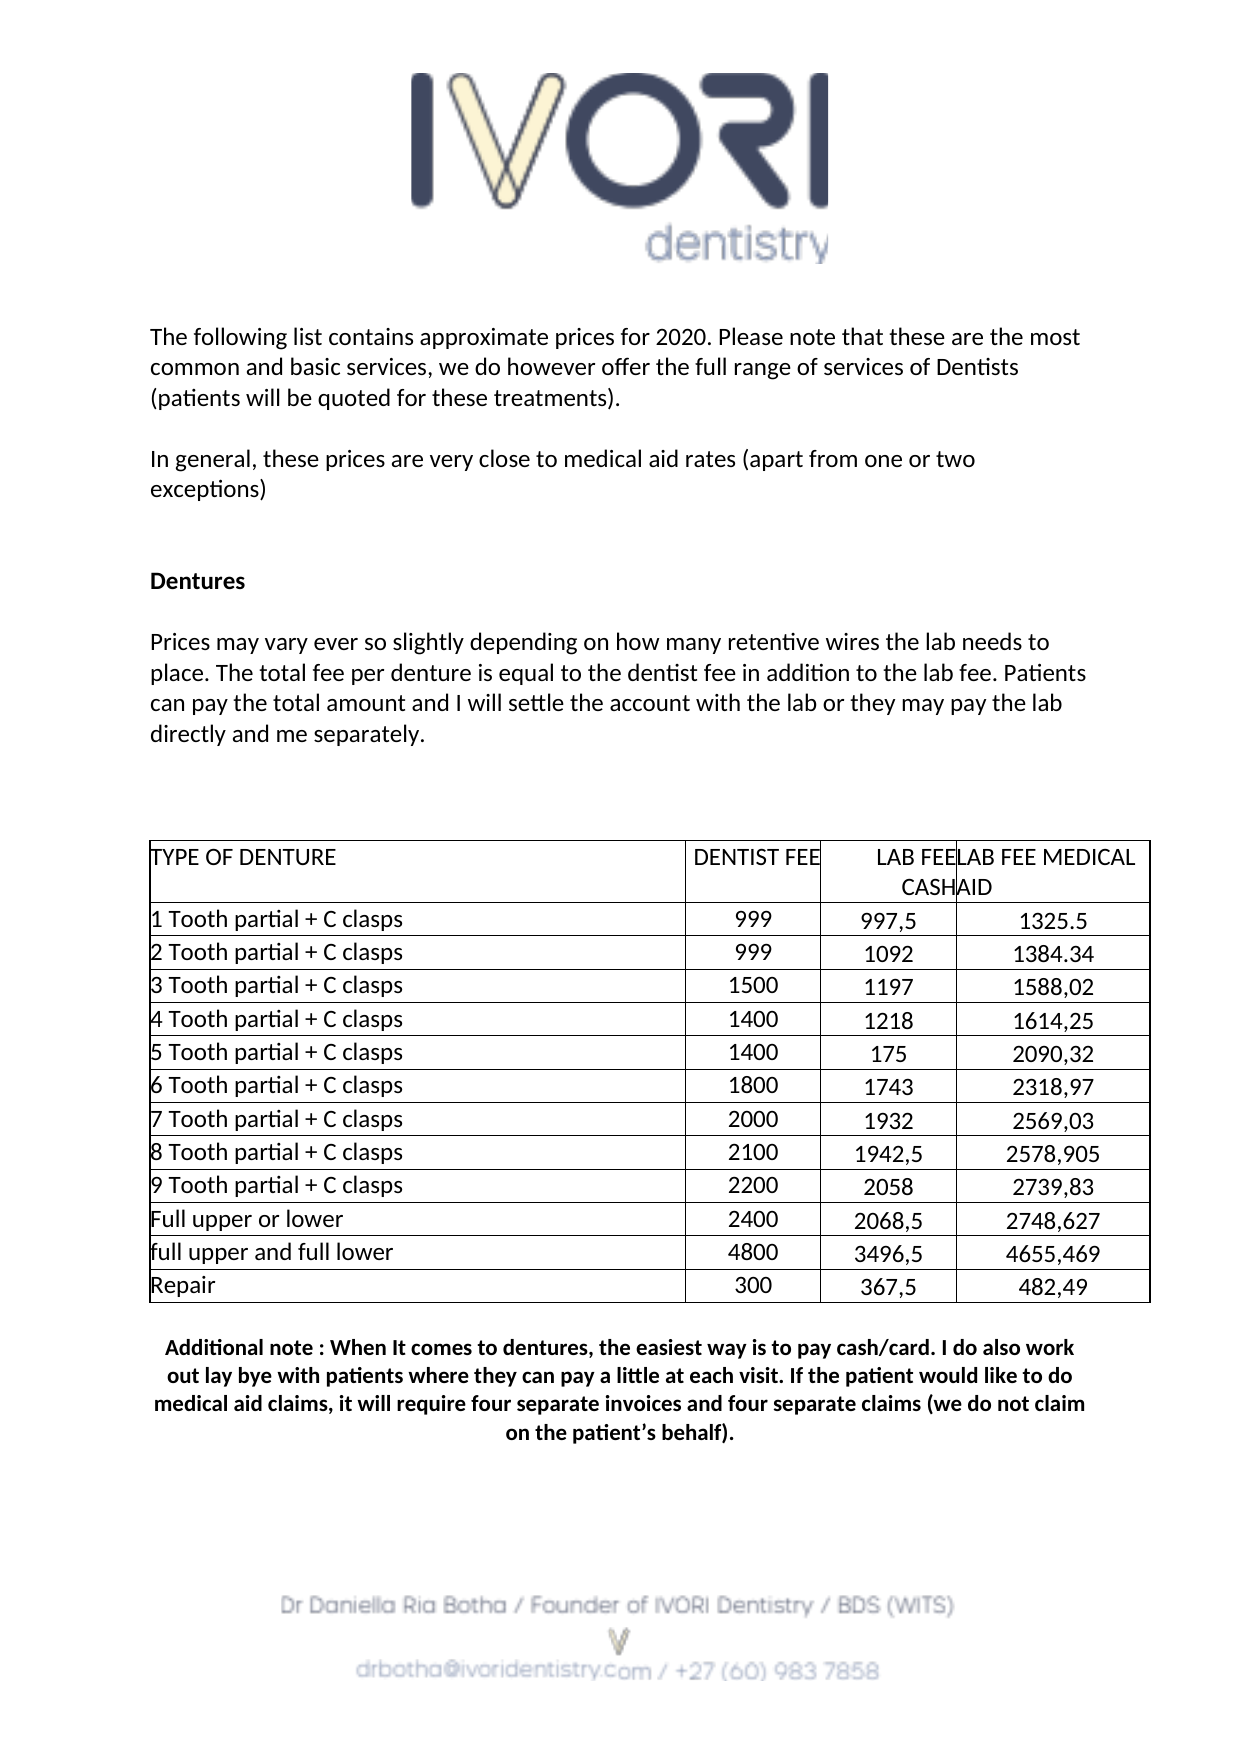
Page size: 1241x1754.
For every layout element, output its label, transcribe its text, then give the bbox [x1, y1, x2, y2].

table_cell 1942,5 [821, 1136, 956, 1169]
table_cell 1325.5 [957, 903, 1149, 935]
table_cell 999 [686, 903, 820, 935]
table_header DENTIST FEE [686, 841, 820, 902]
table_cell 2318,97 [957, 1070, 1149, 1102]
table_cell 997,5 [821, 903, 956, 935]
table_cell 1932 [821, 1103, 956, 1135]
table_cell 1092 [821, 936, 956, 969]
text In general, these prices are very close to medical aid rates (apart from one or two exceptions) [150, 443, 1090, 504]
table_cell 2000 [686, 1103, 820, 1135]
table_cell 1500 [686, 970, 820, 1002]
table_cell 6 Tooth partial + C clasps [151, 1070, 685, 1102]
table_cell 5 Tooth partial + C clasps [151, 1036, 685, 1069]
table_cell 4655,469 [957, 1236, 1149, 1269]
table_cell 2200 [686, 1170, 820, 1202]
text Dentures [150, 565, 1090, 596]
text Additional note : When It comes to dentures, the easiest way is to pay cash/card. I do also work out lay bye with patients where they can pay a little at each visit. If the patient would like to do medical aid claims, it will require four separate invoices and four separate claims (we do not claim on the patient’s behalf). [150, 1333, 1090, 1446]
table_cell 7 Tooth partial + C clasps [151, 1103, 685, 1135]
table_cell 1614,25 [957, 1003, 1149, 1035]
table_cell 2400 [686, 1203, 820, 1235]
table_cell 1800 [686, 1070, 820, 1102]
table_cell Repair [151, 1270, 685, 1302]
table_cell 3496,5 [821, 1236, 956, 1269]
table_cell 1400 [686, 1003, 820, 1035]
table_cell 1743 [821, 1070, 956, 1102]
table_cell 2100 [686, 1136, 820, 1169]
table_cell 2068,5 [821, 1203, 956, 1235]
table_cell 3 Tooth partial + C clasps [151, 970, 685, 1002]
table_cell Full upper or lower [151, 1203, 685, 1235]
table_cell 8 Tooth partial + C clasps [151, 1136, 685, 1169]
text Prices may vary ever so slightly depending on how many retentive wires the lab needs to place. The total fee per denture is equal to the dentist fee in addition to the lab fee. Patients can pay the total amount and I will settle the account with the lab or they may pay the lab directly and me separately. [150, 626, 1090, 748]
table_cell 4800 [686, 1236, 820, 1269]
table_cell 2090,32 [957, 1036, 1149, 1069]
table_cell 2058 [821, 1170, 956, 1202]
table_header TYPE OF DENTURE [151, 841, 685, 902]
table_cell 1400 [686, 1036, 820, 1069]
table_cell 9 Tooth partial + C clasps [151, 1170, 685, 1202]
table_cell 1588,02 [957, 970, 1149, 1002]
table_cell 2748,627 [957, 1203, 1149, 1235]
table_cell 2578,905 [957, 1136, 1149, 1169]
table_cell 1218 [821, 1003, 956, 1035]
table_cell 175 [821, 1036, 956, 1069]
table_cell 300 [686, 1270, 820, 1302]
table_cell 2 Tooth partial + C clasps [151, 936, 685, 969]
table_cell 1197 [821, 970, 956, 1002]
table_cell 367,5 [821, 1270, 956, 1302]
table_cell 1 Tooth partial + C clasps [151, 903, 685, 935]
table_cell 482,49 [957, 1270, 1149, 1302]
table_cell 2569,03 [957, 1103, 1149, 1135]
text The following list contains approximate prices for 2020. Please note that these are the most common and basic services, we do however offer the full range of services of Dentists (patients will be quoted for these treatments). [150, 321, 1090, 413]
table_cell 4 Tooth partial + C clasps [151, 1003, 685, 1035]
table_header LAB FEE CASH [821, 841, 956, 902]
table_cell 2739,83 [957, 1170, 1149, 1202]
table_cell full upper and full lower [151, 1236, 685, 1269]
table_cell 999 [686, 936, 820, 969]
table_cell 1384.34 [957, 936, 1149, 969]
table_header LAB FEE MEDICAL AID [957, 841, 1149, 902]
